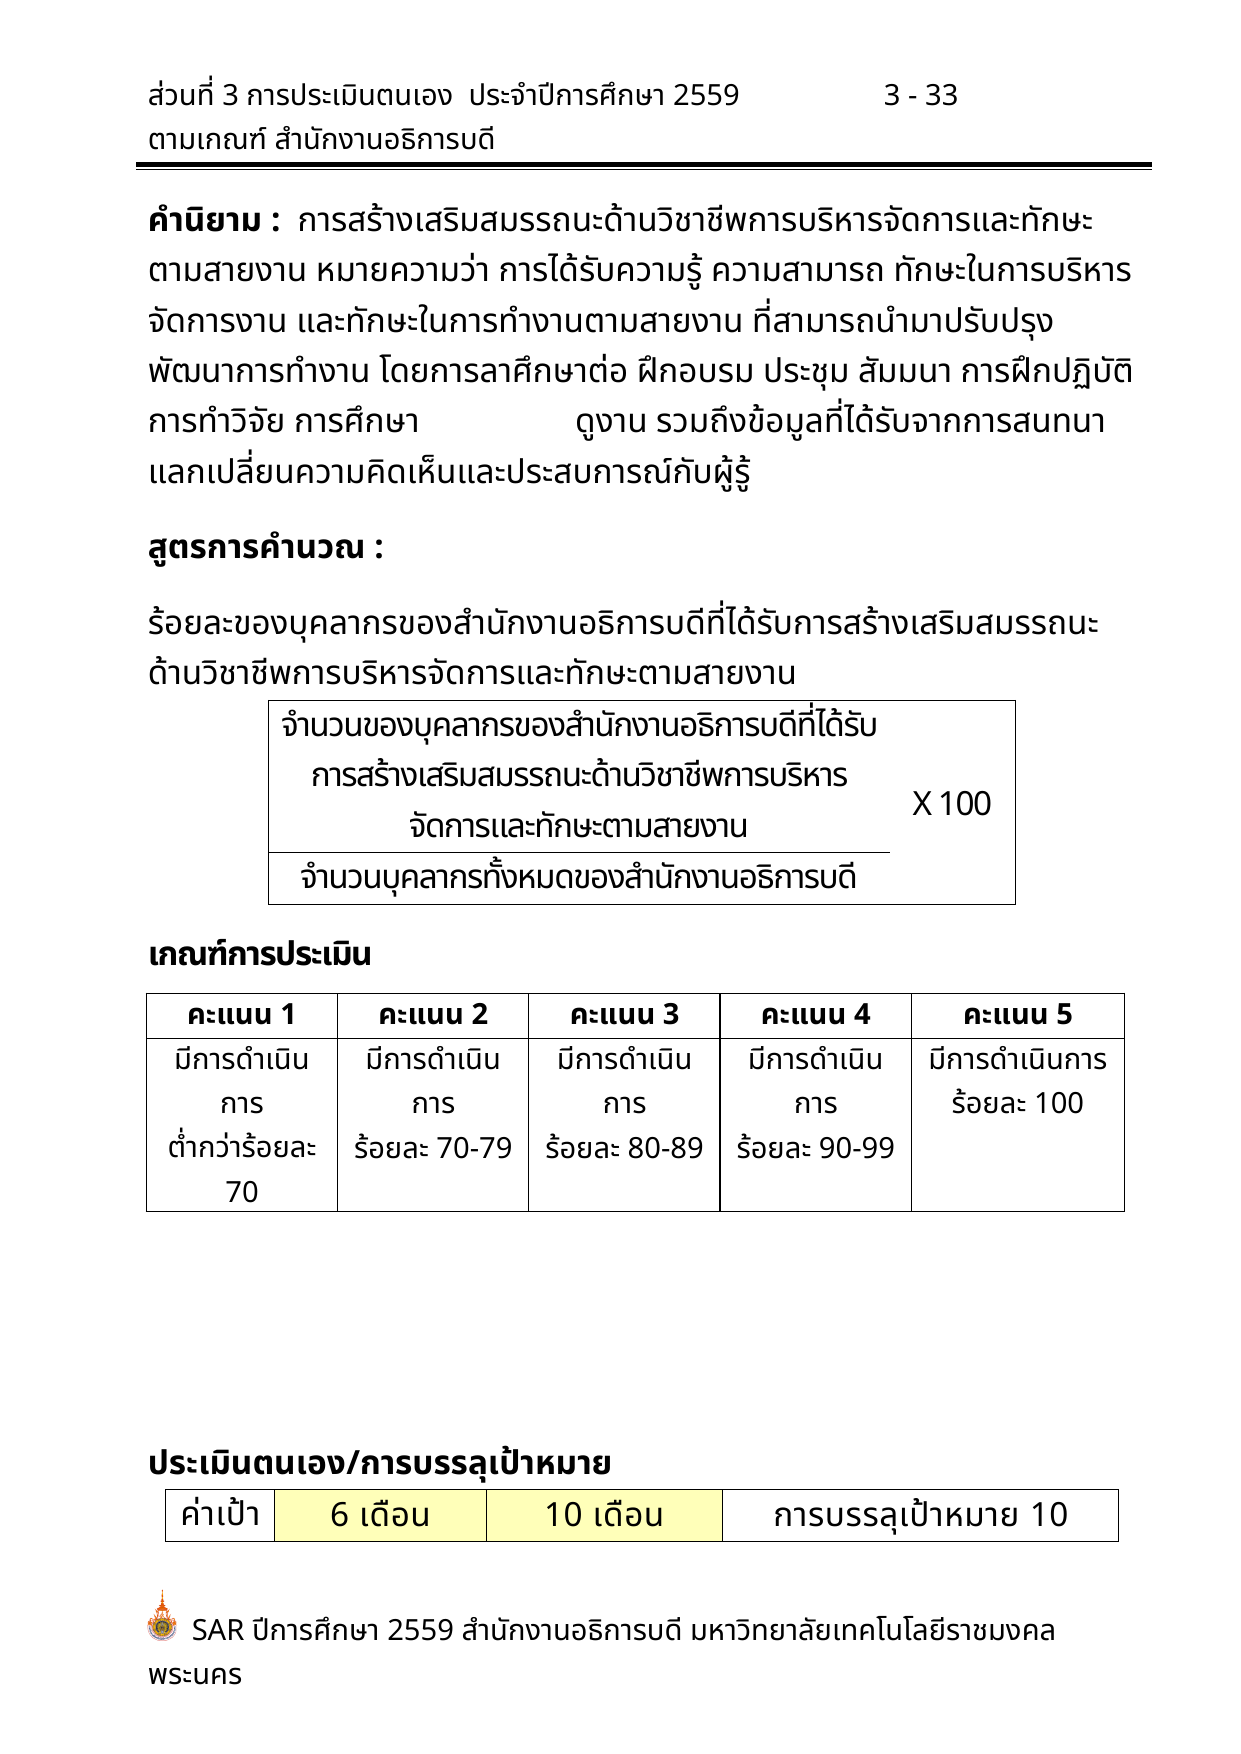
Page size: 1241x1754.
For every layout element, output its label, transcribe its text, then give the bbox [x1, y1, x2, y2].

table_header คะแนน 4 [721, 994, 911, 1038]
text ร้อยละของบุคลากรของสำนักงานอธิการบดีที่ได้รับการสร้างเสริมสมรรถนะด้านวิชาชีพการบริหารจัดการและทักษะตามสายงาน [148, 599, 1137, 700]
table_cell มีการดำเนินการ ร้อยละ 70-79 [338, 1039, 528, 1211]
table_header คะแนน 3 [529, 994, 719, 1038]
text ประเมินตนเอง/การบรรลุเป้าหมาย [148, 1439, 1137, 1489]
text คำนิยาม : การสร้างเสริมสมรรถนะด้านวิชาชีพการบริหารจัดการและทักษะตามสายงาน หมายความว่า การได้รับความรู้ ความสามารถ ทักษะในการบริหารจัดการงาน และทักษะในการทำงานตามสายงาน ที่สามารถนำมาปรับปรุง พัฒนาการทำงาน โดยการลาศึกษาต่อ ฝึกอบรม ประชุม สัมมนา การฝึกปฏิบัติ การทำวิจัย การศึกษา ดูงาน รวมถึงข้อมูลที่ได้รับจากการสนทนาแลกเปลี่ยนความคิดเห็นและประสบการณ์กับผู้รู้ [148, 196, 1138, 498]
table_header คะแนน 1 [147, 994, 337, 1038]
table_header คะแนน 5 [912, 994, 1124, 1038]
table_header X 100 [890, 701, 1015, 903]
picture [147, 1589, 177, 1641]
table_cell มีการดำเนินการ ร้อยละ 80-89 [529, 1039, 719, 1211]
text เกณฑ์การประเมิน [148, 929, 1137, 980]
table_header จำนวนของบุคลากรของสำนักงานอธิการบดีที่ได้รับการสร้างเสริมสมรรถนะด้านวิชาชีพการบริหารจัดการและทักษะตามสายงาน [269, 701, 890, 852]
table_cell มีการดำเนินการ ต่ำกว่าร้อยละ 70 [147, 1039, 337, 1211]
table_cell มีการดำเนินการ ร้อยละ 100 [912, 1039, 1124, 1211]
table_cell จำนวนบุคลากรทั้งหมดของสำนักงานอธิการบดี [269, 853, 890, 903]
table_header คะแนน 2 [338, 994, 528, 1038]
table_header 6 เดือน (1 สค. 59-31 มค.60) [275, 1490, 486, 1541]
table_cell มีการดำเนินการ ร้อยละ 90-99 [721, 1039, 911, 1211]
table_header การบรรลุเป้าหมาย 10 เดือน [723, 1490, 1118, 1541]
text สูตรการคำนวณ : [148, 523, 1137, 574]
table_header ค่าเป้าหมาย [166, 1490, 274, 1541]
table_header 10 เดือน (1 สค. 59-31 พค. 60) [487, 1490, 722, 1541]
